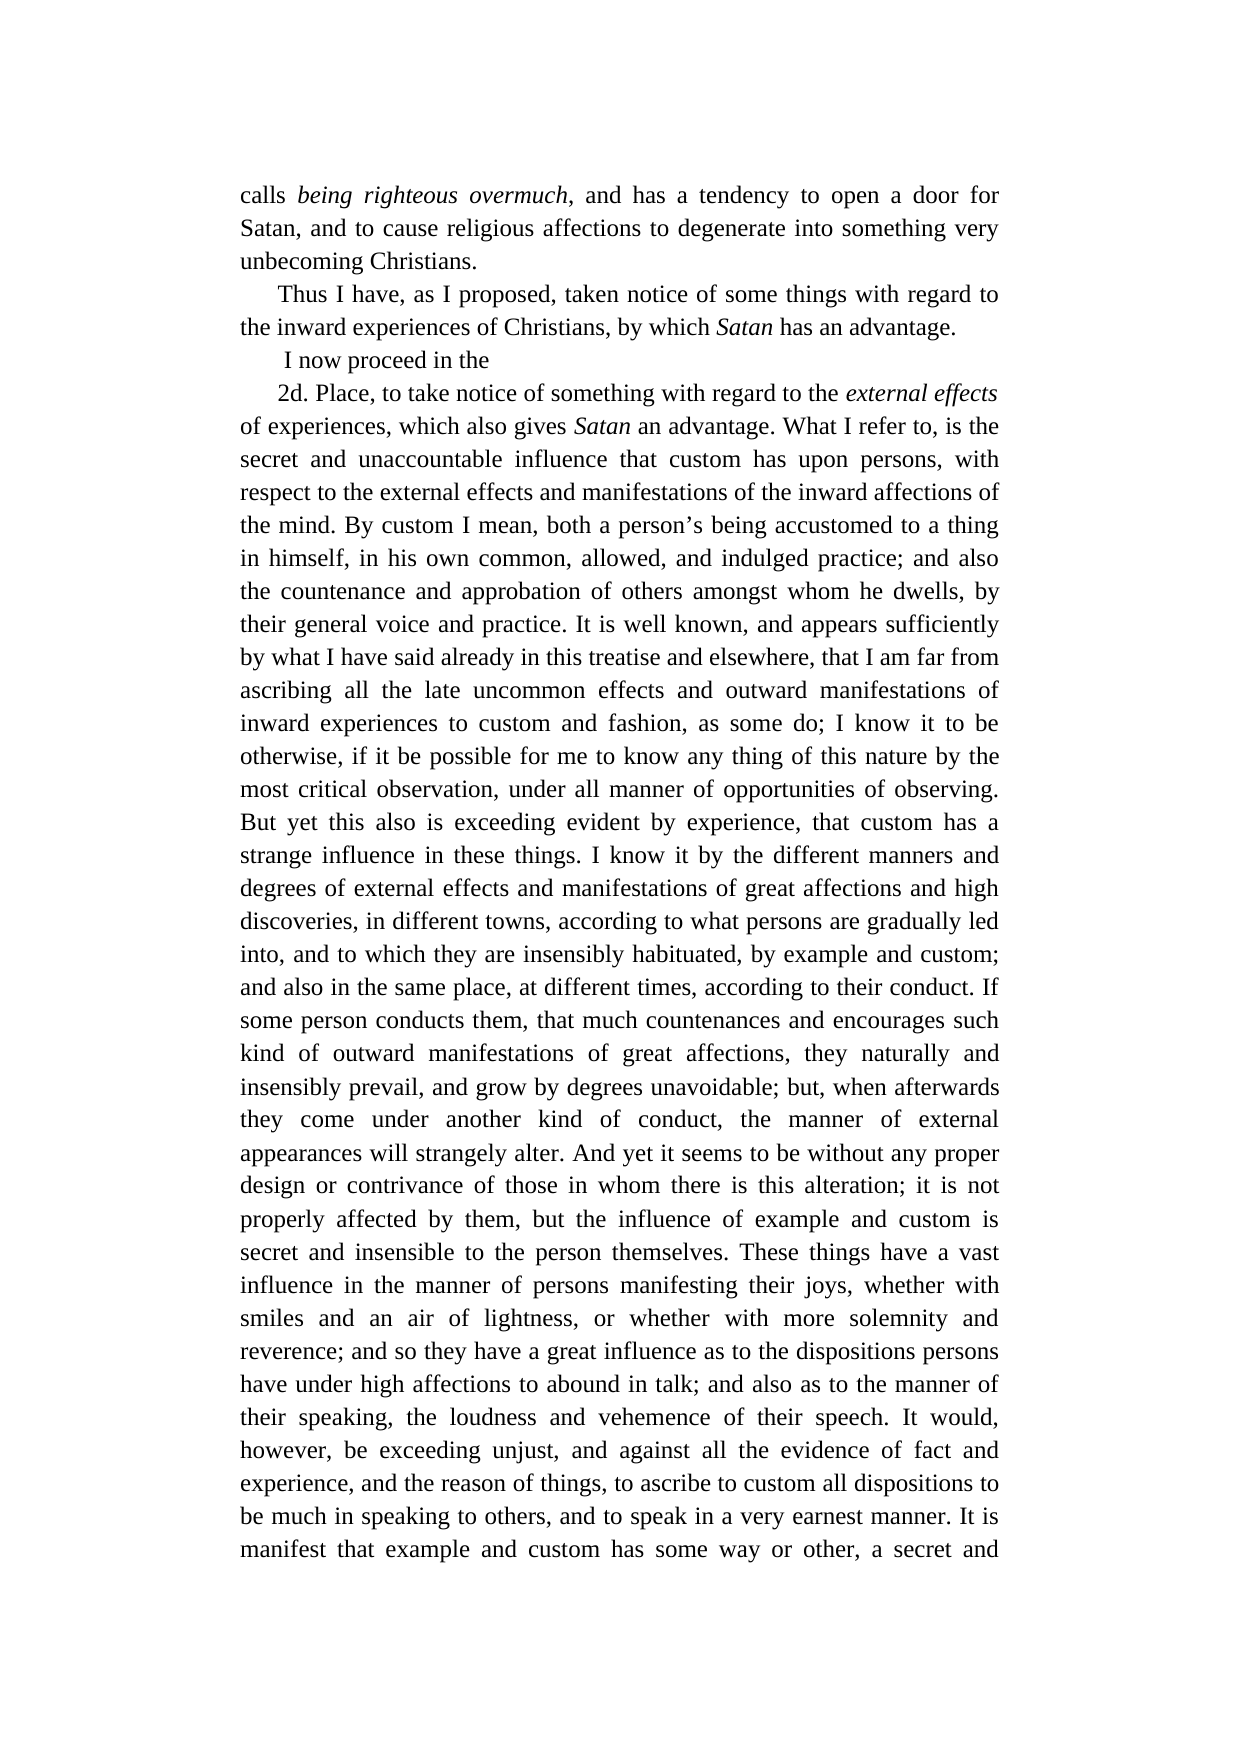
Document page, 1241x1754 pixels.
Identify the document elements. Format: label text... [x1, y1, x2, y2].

text I now proceed in the [240, 345, 1000, 374]
text Thus I have, as I proposed, taken notice of some things with regard to the inward experiences of Christians, by which Satan has an advantage. [240, 279, 1000, 341]
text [240, 180, 1000, 275]
